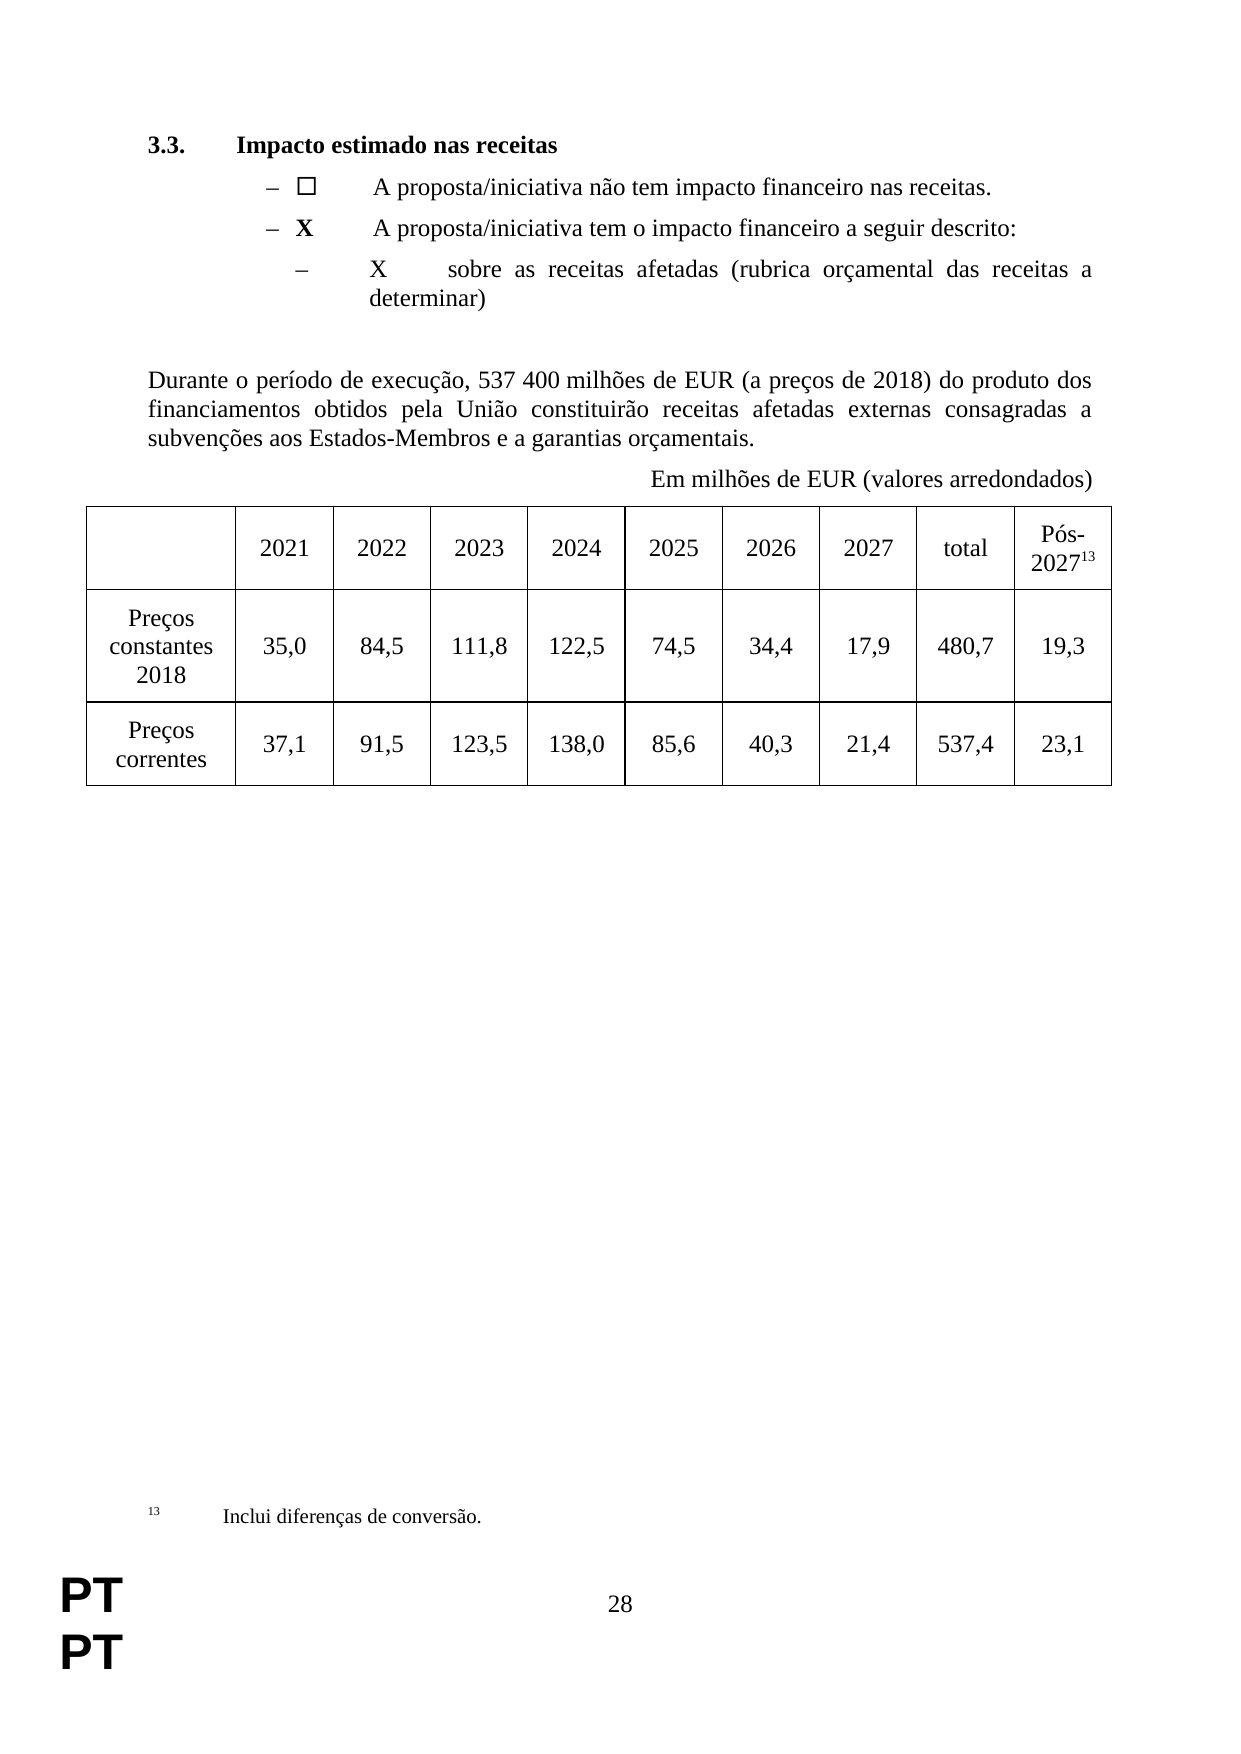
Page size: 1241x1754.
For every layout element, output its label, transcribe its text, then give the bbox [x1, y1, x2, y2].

table_cell Preços correntes [87, 703, 235, 785]
table_cell 537,4 [917, 703, 1014, 785]
table_cell 21,4 [820, 703, 916, 785]
table_cell 37,1 [236, 703, 333, 785]
table_cell 480,7 [917, 590, 1014, 701]
table_cell 23,1 [1015, 703, 1111, 785]
table_cell 138,0 [528, 703, 624, 785]
table_header [87, 507, 235, 589]
subtitle 3.3. Impacto estimado nas receitas [148, 131, 1092, 159]
text Em milhões de EUR (valores arredondados) [148, 464, 1092, 493]
table_cell 35,0 [236, 590, 333, 701]
list A proposta/iniciativa não tem impacto financeiro nas receitas. [266, 172, 1092, 201]
text Durante o período de execução, 537 400 milhões de EUR (a preços de 2018) do produto dos financiamentos obtidos pela União constituirão receitas afetadas externas consagradas a subvenções aos Estados-Membros e a garantias orçamentais. [148, 366, 1092, 452]
table_header 2026 [723, 507, 819, 589]
table_header 2021 [236, 507, 333, 589]
list X sobre as receitas afetadas (rubrica orçamental das receitas a determinar) [295, 254, 1092, 312]
table_cell 17,9 [820, 590, 916, 701]
table_cell 34,4 [723, 590, 819, 701]
table_cell 19,3 [1015, 590, 1111, 701]
table_cell 111,8 [431, 590, 527, 701]
table_cell 123,5 [431, 703, 527, 785]
table_cell 85,6 [626, 703, 722, 785]
table_cell 40,3 [723, 703, 819, 785]
table_cell Preços constantes 2018 [87, 590, 235, 701]
table_header 2022 [334, 507, 430, 589]
table_header total [917, 507, 1014, 589]
table_header 2024 [528, 507, 624, 589]
table_header 2025 [626, 507, 722, 589]
table_cell 74,5 [626, 590, 722, 701]
table_cell 84,5 [334, 590, 430, 701]
table_header Pós-2027 [1015, 507, 1111, 589]
table_header 2027 [820, 507, 916, 589]
list X A proposta/iniciativa tem o impacto financeiro a seguir descrito: [266, 213, 1092, 242]
table_cell 122,5 [528, 590, 624, 701]
table_cell 91,5 [334, 703, 430, 785]
table_header 2023 [431, 507, 527, 589]
